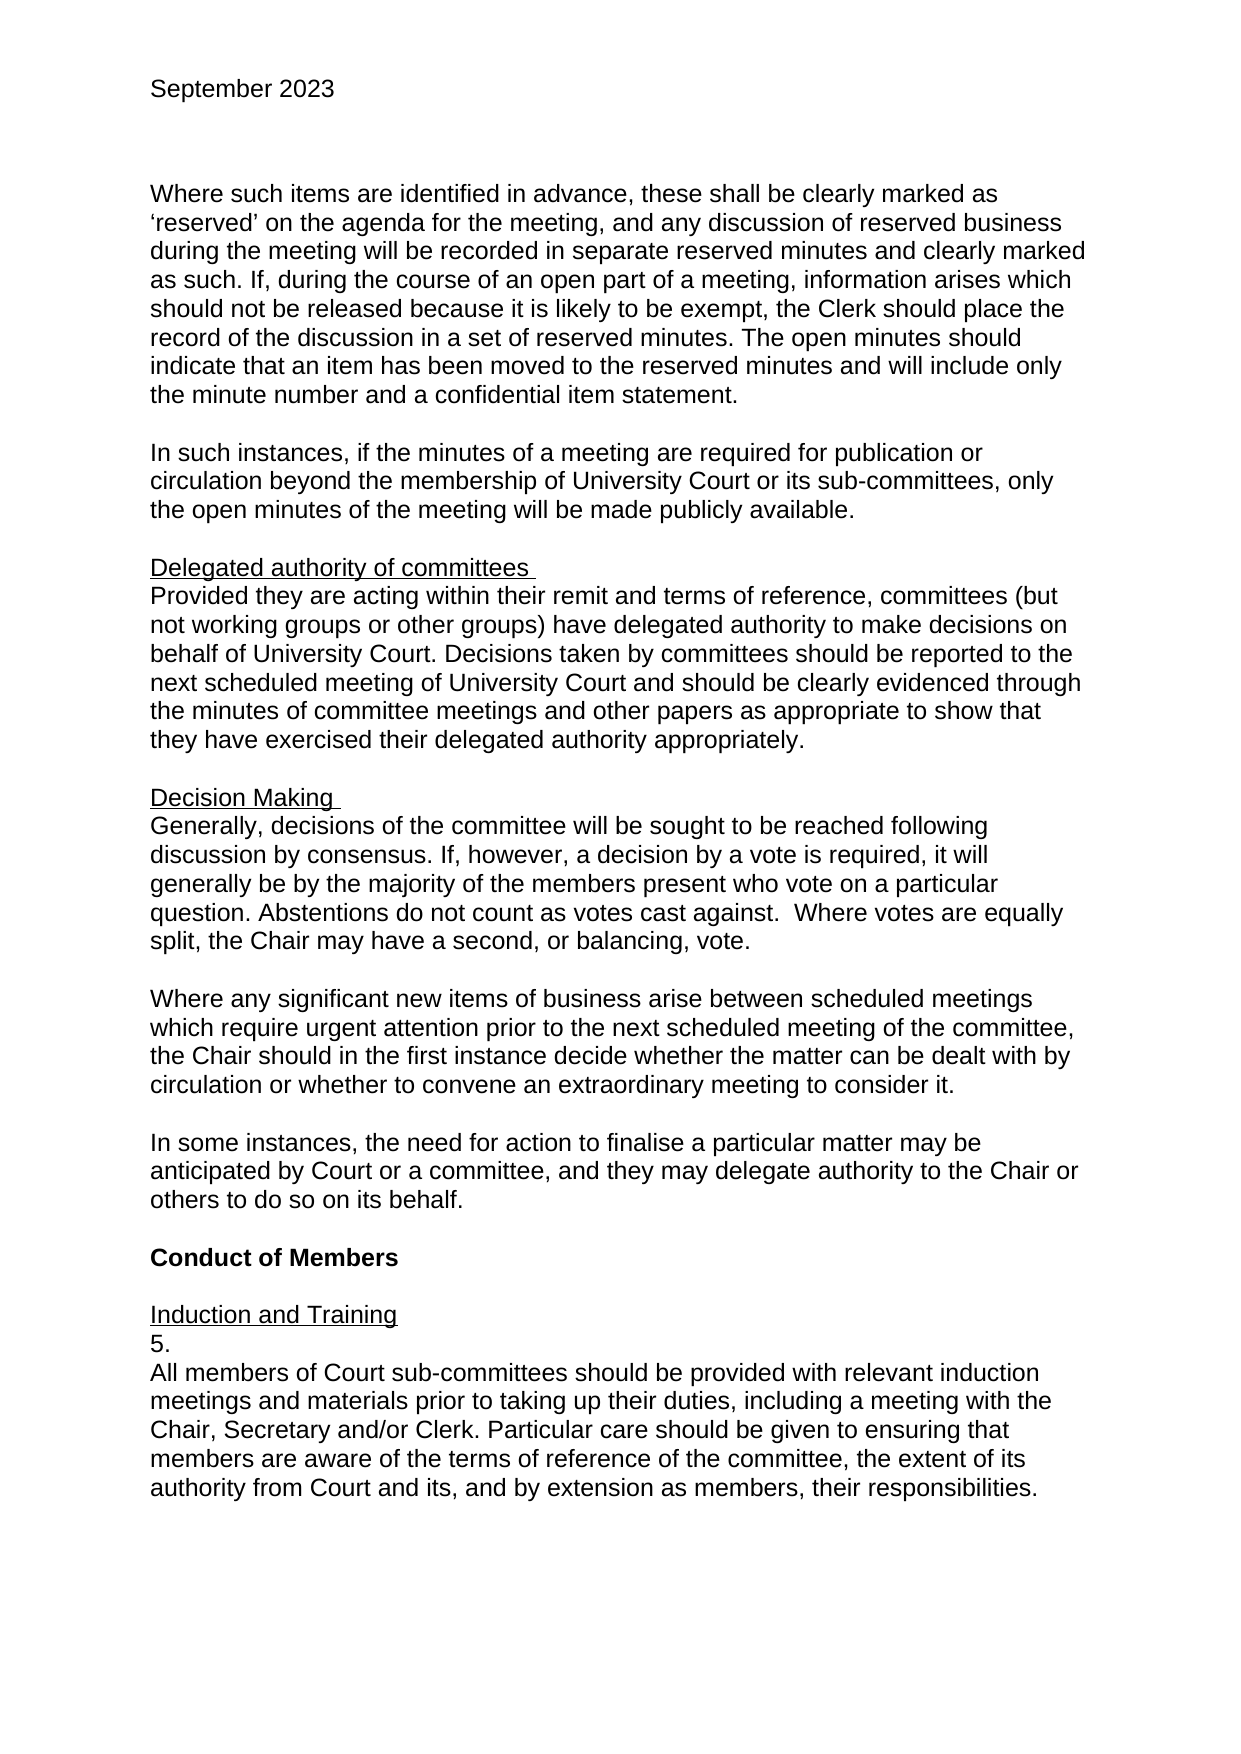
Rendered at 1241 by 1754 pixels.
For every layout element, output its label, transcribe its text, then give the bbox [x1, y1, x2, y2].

text Conduct of Members [150, 1242, 1090, 1271]
text All members of Court sub-committees should be provided with relevant induction meetings and materials prior to taking up their duties, including a meeting with the Chair, Secretary and/or Clerk. Particular care should be given to ensuring that members are aware of the terms of reference of the committee, the extent of its authority from Court and its, and by extension as members, their responsibilities. [150, 1357, 1090, 1501]
text Generally, decisions of the committee will be sought to be reached following discussion by consensus. If, however, a decision by a vote is required, it will generally be by the majority of the members present who vote on a particular question. Abstentions do not count as votes cast against. Where votes are equally split, the Chair may have a second, or balancing, vote. [150, 811, 1090, 955]
text Induction and Training [150, 1300, 1090, 1329]
text In some instances, the need for action to finalise a particular matter may be anticipated by Court or a committee, and they may delegate authority to the Chair or others to do so on its behalf. [150, 1127, 1090, 1214]
text Where such items are identified in advance, these shall be clearly marked as ‘reserved’ on the agenda for the meeting, and any discussion of reserved business during the meeting will be recorded in separate reserved minutes and clearly marked as such. If, during the course of an open part of a meeting, information arises which should not be released because it is likely to be exempt, the Clerk should place the record of the discussion in a set of reserved minutes. The open minutes should indicate that an item has been moved to the reserved minutes and will include only the minute number and a confidential item statement. [150, 179, 1090, 409]
text In such instances, if the minutes of a meeting are required for publication or circulation beyond the membership of University Court or its sub-committees, only the open minutes of the meeting will be made publicly available. [150, 437, 1090, 524]
text Where any significant new items of business arise between scheduled meetings which require urgent attention prior to the next scheduled meeting of the committee, the Chair should in the first instance decide whether the matter can be dealt with by circulation or whether to convene an extraordinary meeting to consider it. [150, 984, 1090, 1099]
text Delegated authority of committees [150, 552, 1090, 581]
text Decision Making [150, 782, 1090, 811]
text Provided they are acting within their remit and terms of reference, committees (but not working groups or other groups) have delegated authority to make decisions on behalf of University Court. Decisions taken by committees should be reported to the next scheduled meeting of University Court and should be clearly evidenced through the minutes of committee meetings and other papers as appropriate to show that they have exercised their delegated authority appropriately. [150, 581, 1090, 754]
